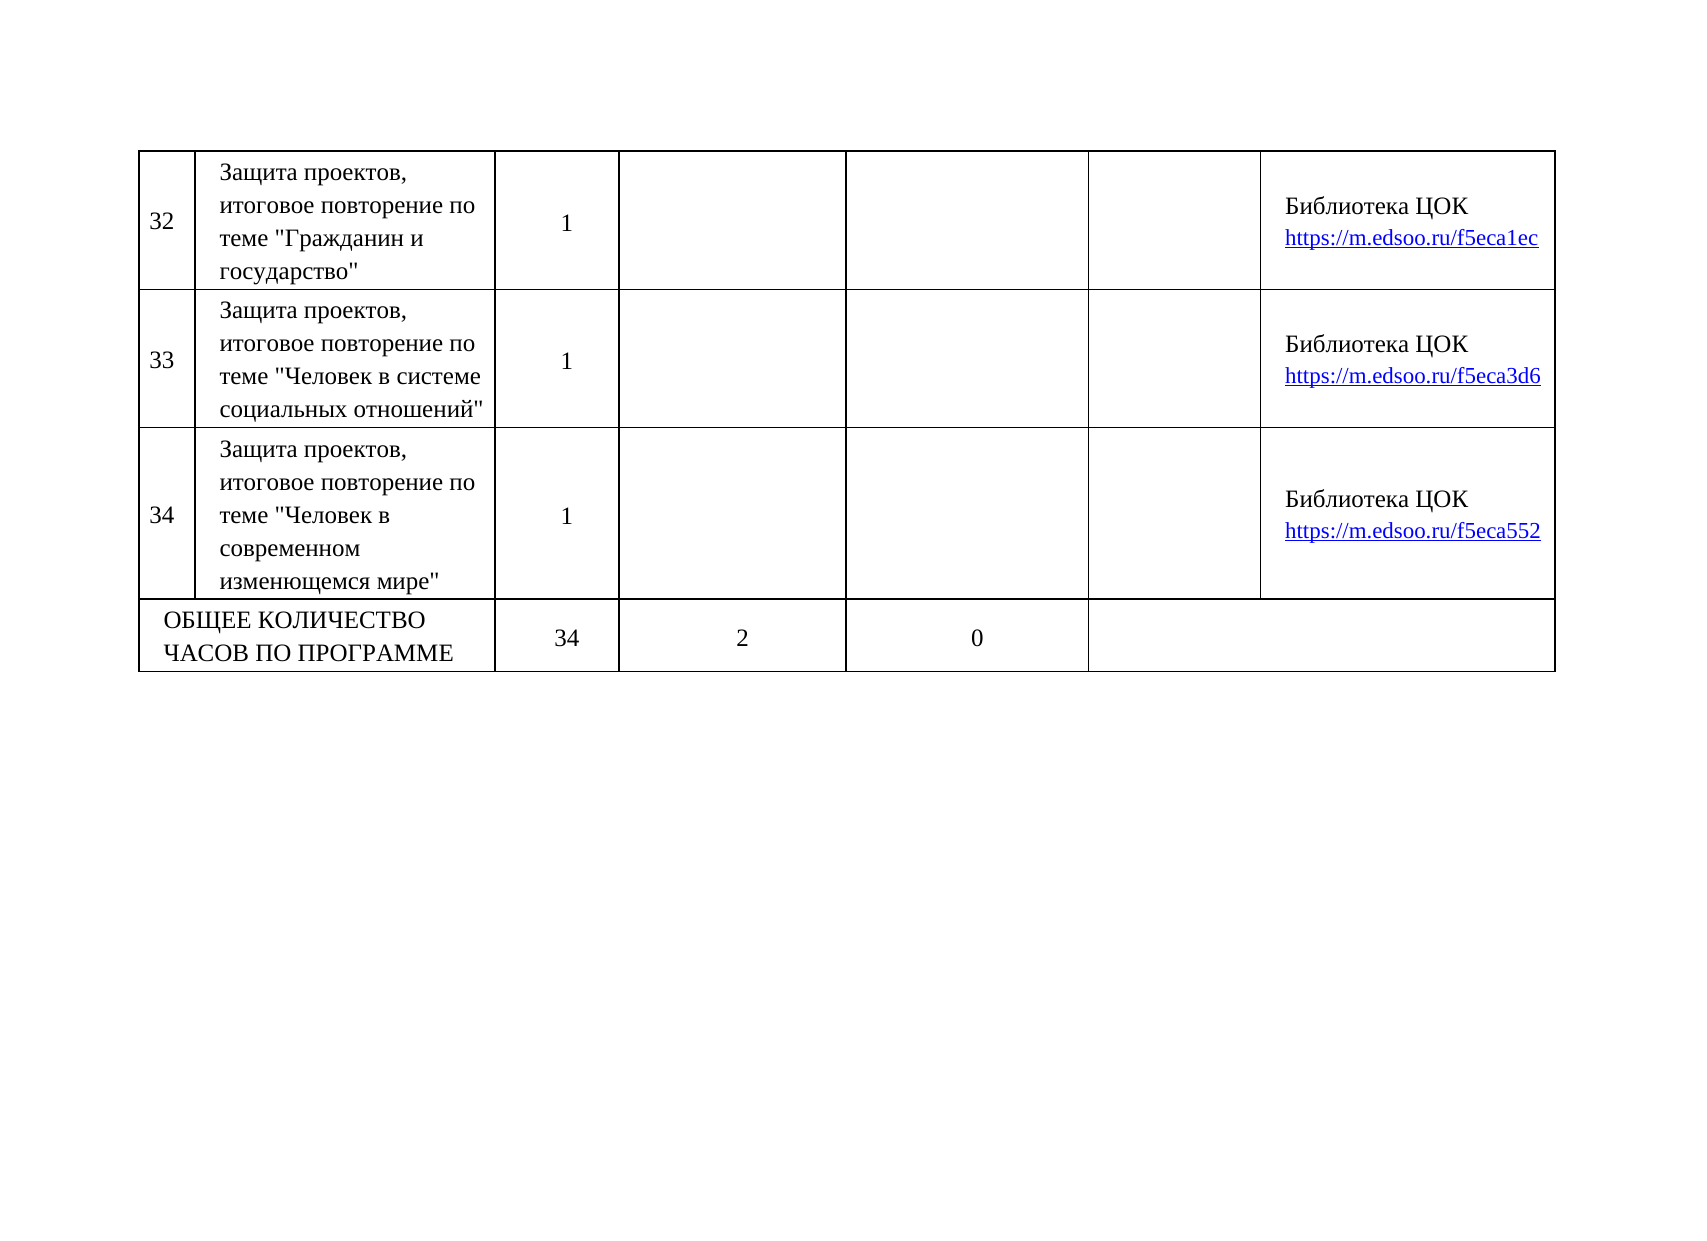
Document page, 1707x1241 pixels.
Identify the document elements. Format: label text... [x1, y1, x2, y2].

table_cell [847, 152, 1088, 288]
table_cell [847, 428, 1088, 598]
table_cell Защита проектов, итоговое повторение по теме "Гражданин и государство" [196, 152, 494, 288]
table_cell 0 [847, 600, 1088, 671]
table_cell Библиотека ЦОК https://m.edsoo.ru/f5eca1ec [1261, 152, 1554, 288]
table_cell ОБЩЕЕ КОЛИЧЕСТВО ЧАСОВ ПО ПРОГРАММЕ [140, 600, 494, 671]
table_cell [1089, 290, 1260, 427]
table_cell [620, 428, 845, 598]
table_cell Защита проектов, итоговое повторение по теме "Человек в современном изменющемся мире" [196, 428, 494, 598]
table_cell 34 [496, 600, 618, 671]
table_cell 1 [496, 290, 618, 427]
table_cell 2 [620, 600, 845, 671]
table_cell [847, 290, 1088, 427]
table_cell Библиотека ЦОК https://m.edsoo.ru/f5eca3d6 [1261, 290, 1554, 427]
table_cell 33 [140, 290, 194, 427]
table_cell 34 [140, 428, 194, 598]
table_cell [1089, 428, 1260, 598]
table_cell 1 [496, 428, 618, 598]
table_cell [620, 152, 845, 288]
table_cell [1089, 152, 1260, 288]
table_cell 1 [496, 152, 618, 288]
table_cell Защита проектов, итоговое повторение по теме "Человек в системе социальных отношений" [196, 290, 494, 427]
table_cell [1089, 600, 1554, 671]
table_cell Библиотека ЦОК https://m.edsoo.ru/f5eca552 [1261, 428, 1554, 598]
table_cell 32 [140, 152, 194, 288]
table_cell [620, 290, 845, 427]
